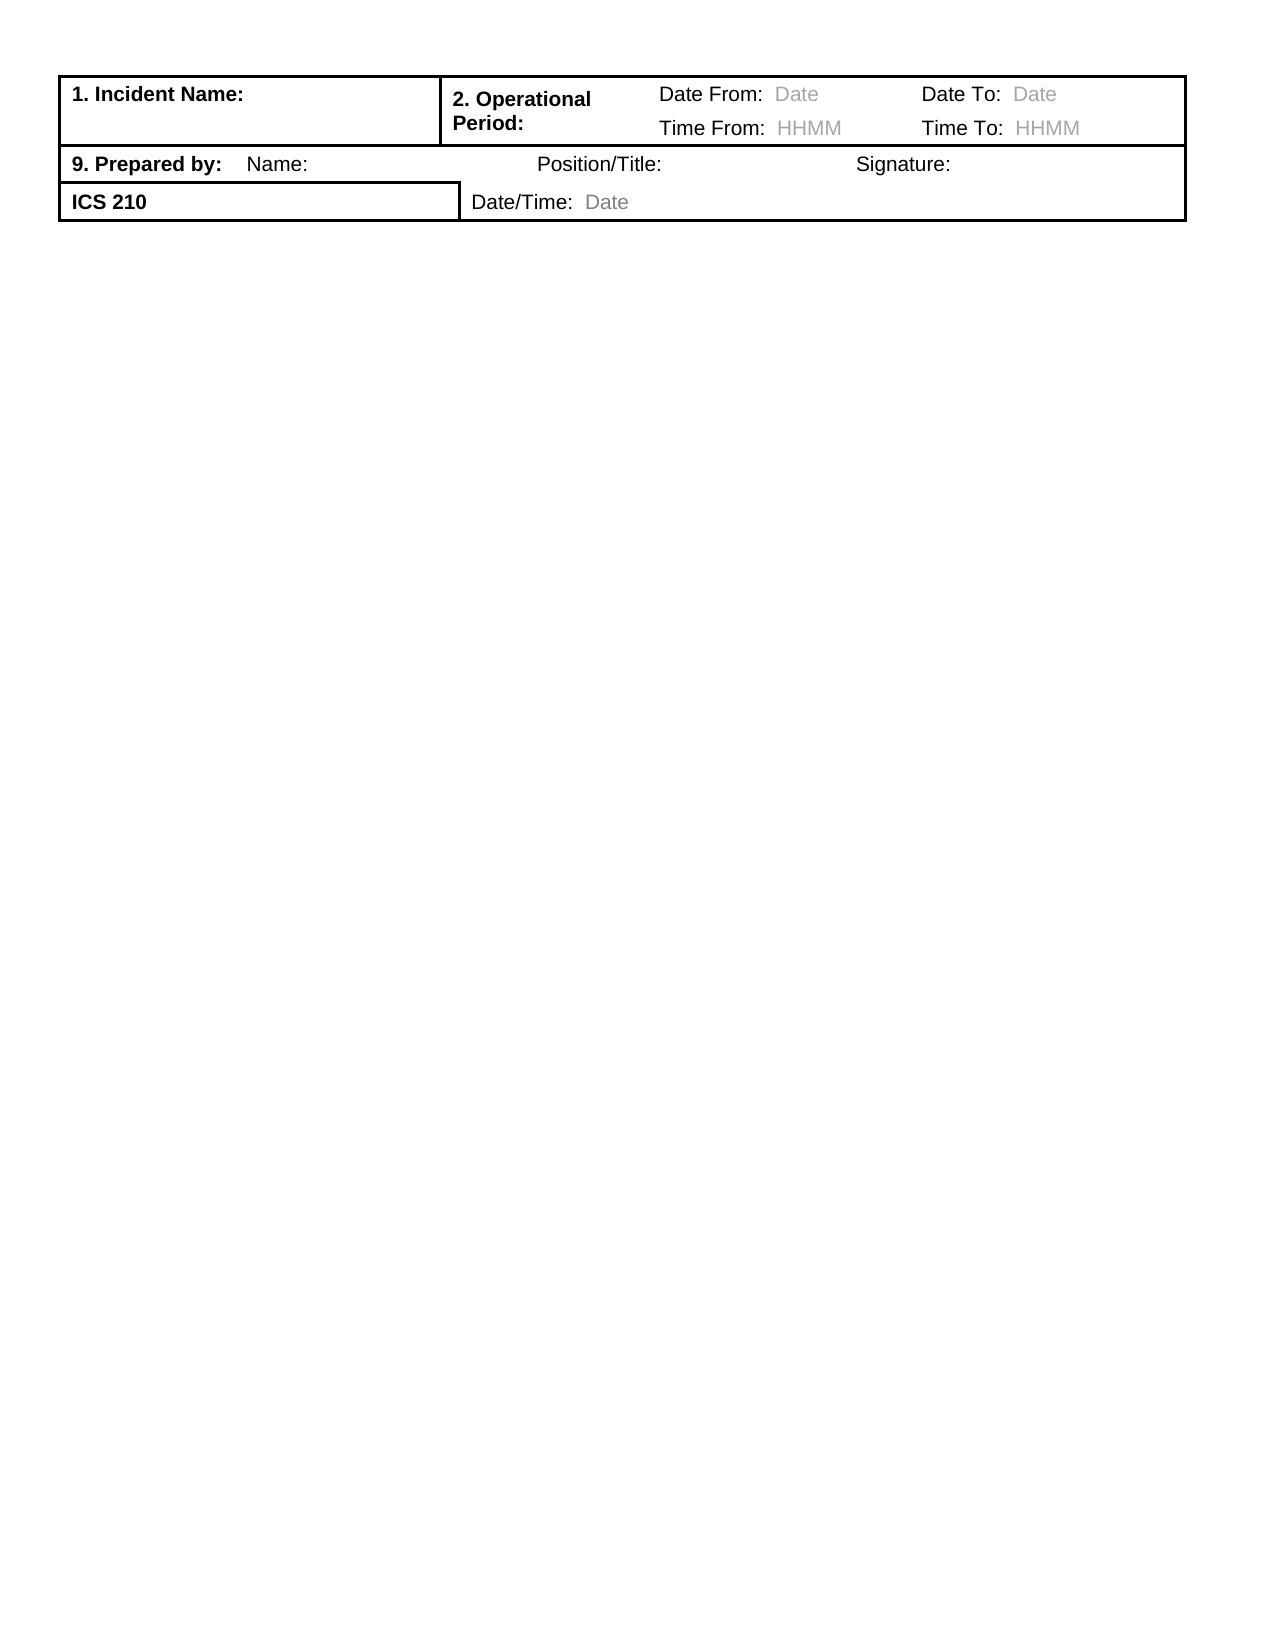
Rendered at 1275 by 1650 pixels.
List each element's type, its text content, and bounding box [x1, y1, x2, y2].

table_cell Time To: [909, 110, 1184, 144]
table_cell 9. Prepared by: [61, 147, 234, 181]
table_header 2. Operational Period: [442, 78, 647, 144]
table_cell Signature: [844, 147, 1184, 181]
table_cell Name: [234, 147, 525, 181]
table_cell ICS 210 [61, 184, 458, 219]
table_cell Date/Time: [461, 181, 1184, 219]
table_cell Position/Title: [525, 147, 844, 181]
table_header Date From: [647, 78, 909, 110]
table_header 1. Incident Name: [61, 78, 439, 144]
table_cell Time From: [647, 110, 909, 144]
table_header Date To: [909, 78, 1184, 110]
